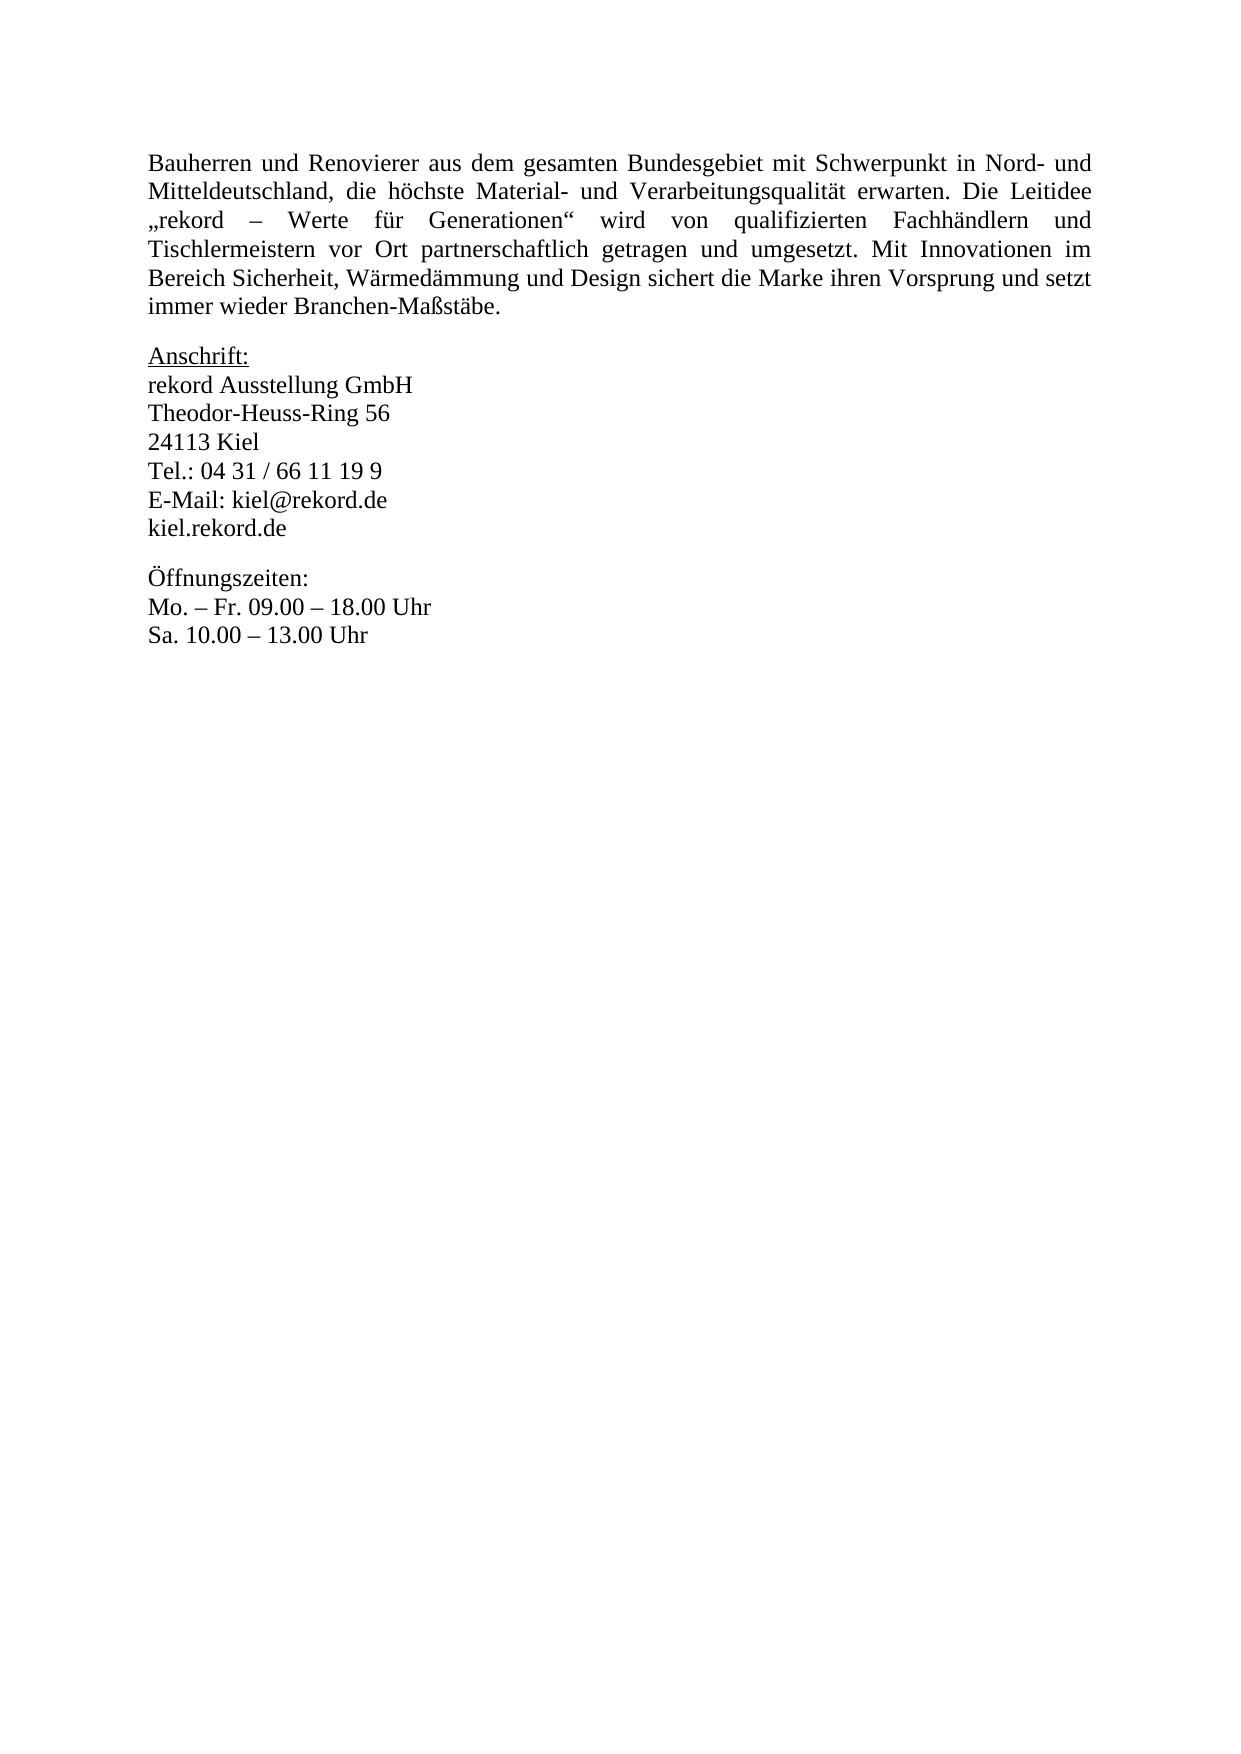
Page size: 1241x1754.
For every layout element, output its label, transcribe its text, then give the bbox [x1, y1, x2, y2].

text Öffnungszeiten: Mo. – Fr. 09.00 – 18.00 Uhr Sa. 10.00 – 13.00 Uhr [148, 563, 1093, 649]
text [148, 148, 1093, 320]
text Anschrift: rekord Ausstellung GmbH Theodor-Heuss-Ring 56 24113 Kiel Tel.: 04 31 / 66 11 19 9 E-Mail: kiel@rekord.de kiel.rekord.de [148, 341, 1093, 542]
